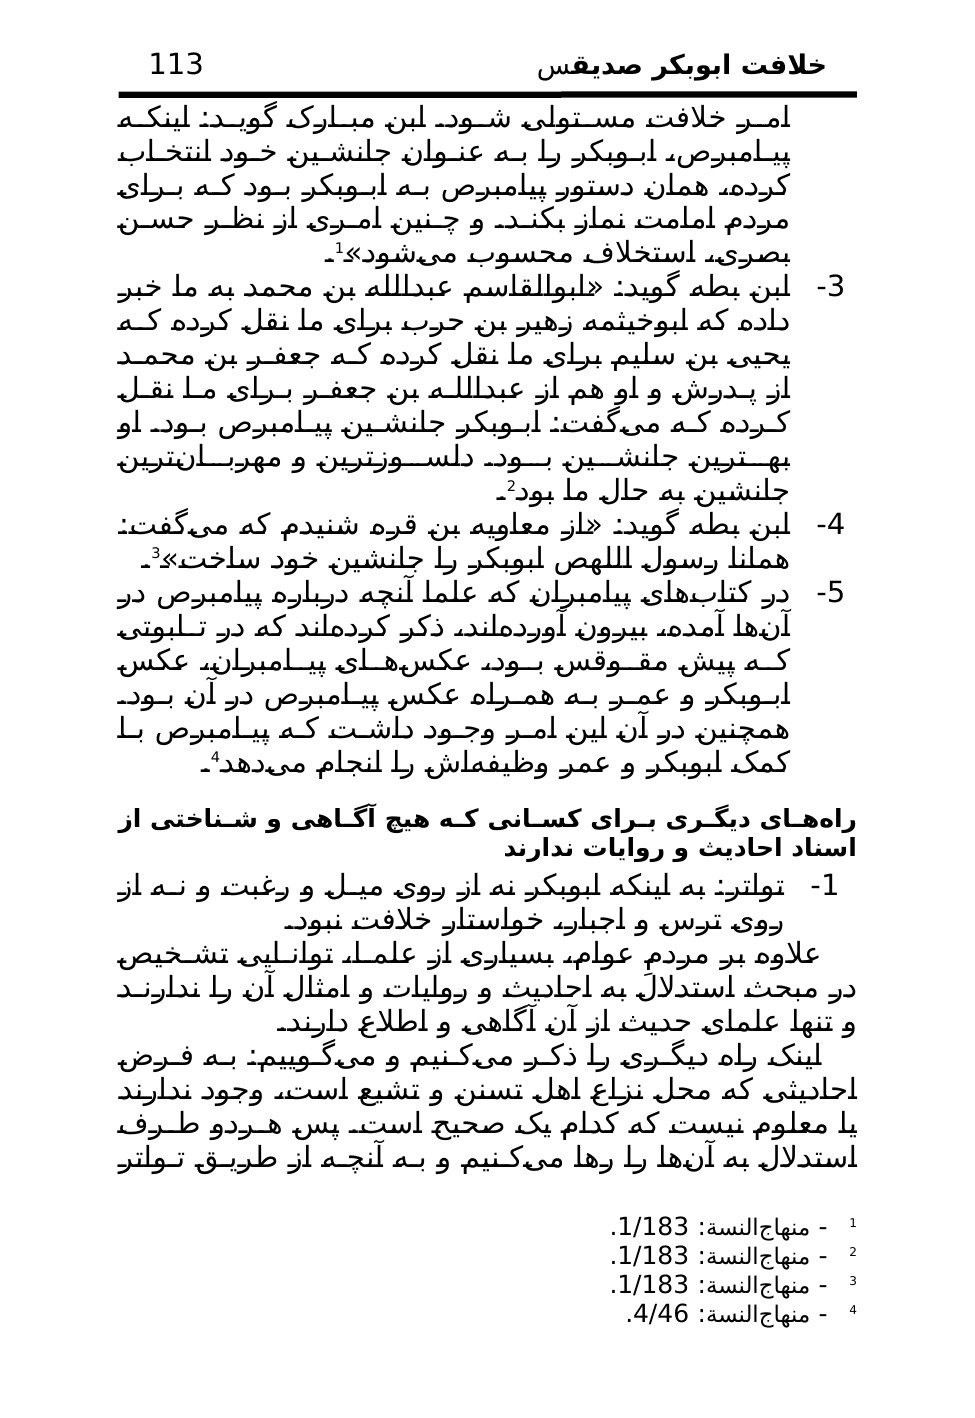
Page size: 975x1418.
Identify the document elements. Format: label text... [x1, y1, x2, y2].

text علاوه بر مردمِ عوام، بسیاری از علما، توانایی تشخیص در مبحث استدلال به احادیث و روایات و امثال آن را ندارند و تنها علمای حدیث از آن آگاهی و اطلاع دارند. [118, 937, 857, 1038]
list ابن بطه گوید: «از معاویه بن قره شنیدم که می‌گفت: همانا رسول اللهص ابوبکر را جانشین خود ساخت». [118, 507, 827, 575]
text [118, 1038, 857, 1174]
list تواتر: به اینکه ابوبکر نه از روی میل و رغبت و نه از روی ترس و اجبار، خواستار خلافت نبود. [118, 869, 821, 937]
list در کتاب‌های پیامبران که علما آنچه درباره پیامبرص در آن‌ها آمده، بیرون آورده‌اند، ذکر کرده‌اند که در تابوتی که پیش مقوقس بود، عکس‌های پیامبران، عکس ابوبکر و عمر به همراه عکس پیامبرص در آن بود. همچنین در آن این امر وجود داشت که پیامبرص با کمک ابوبکر و عمر وظیفه‌اش را انجام می‌دهد. [118, 575, 827, 779]
list ابن بطه با اسناد خود روایت کرده می‌گوید: «حسن بن اسلم کاتب برای ما نقل کرده که زعفرانی برای ما نقل کرده که یزید بن هارون برای ما نقل کرده که مبارک بن فضاله برای ما نقل کرده که عمر بن عبدالعزیز، محمد بن زبیر حنظلی را نزد حسن بصری فرستاد و گفت: آیا رسول اللهص ابوبکر را جانشین خود قرار داد؟ گفت: آیا دوستت در این شک دارد؟! بله، سوگند به خدایی که جز او معبود برحقی نیست، پیامبرص ابوبکر را جانشین خود قرار داد. به راستی ابوبکر با تقواتر از آن است که به ناحق و به ظلم بر امر خلافت مستولی شود. ابن مبارک گوید: اینکه پیامبرص، ابوبکر را به عنوان جانشین خود انتخاب کرده، همان دستور پیامبرص به ابوبکر بود که برای مردم امامت نماز بکند. و چنین امری از نظر حسن بصری، استخلاف محسوب می‌شود». [118, 100, 827, 270]
text راه‌های دیگری برای کسانی که هیچ آگاهی و شناختی از اسناد احادیث و روایات ندارند [118, 804, 857, 862]
list ابن بطه گوید: «ابوالقاسم عبدالله بن محمد به ما خبر داده که ابوخیثمه زهیر بن حرب برای ما نقل کرده که یحیی بن سلیم برای ما نقل کرده که جعفر بن محمد از پدرش و او هم از عبدالله بن جعفر برای ما نقل کرده که می‌گفت: ابوبکر جانشین پیامبرص بود. او بهترین جانشین بود. دلسوزترین و مهربان‌ترین جانشین به حال ما بود. [118, 270, 827, 507]
